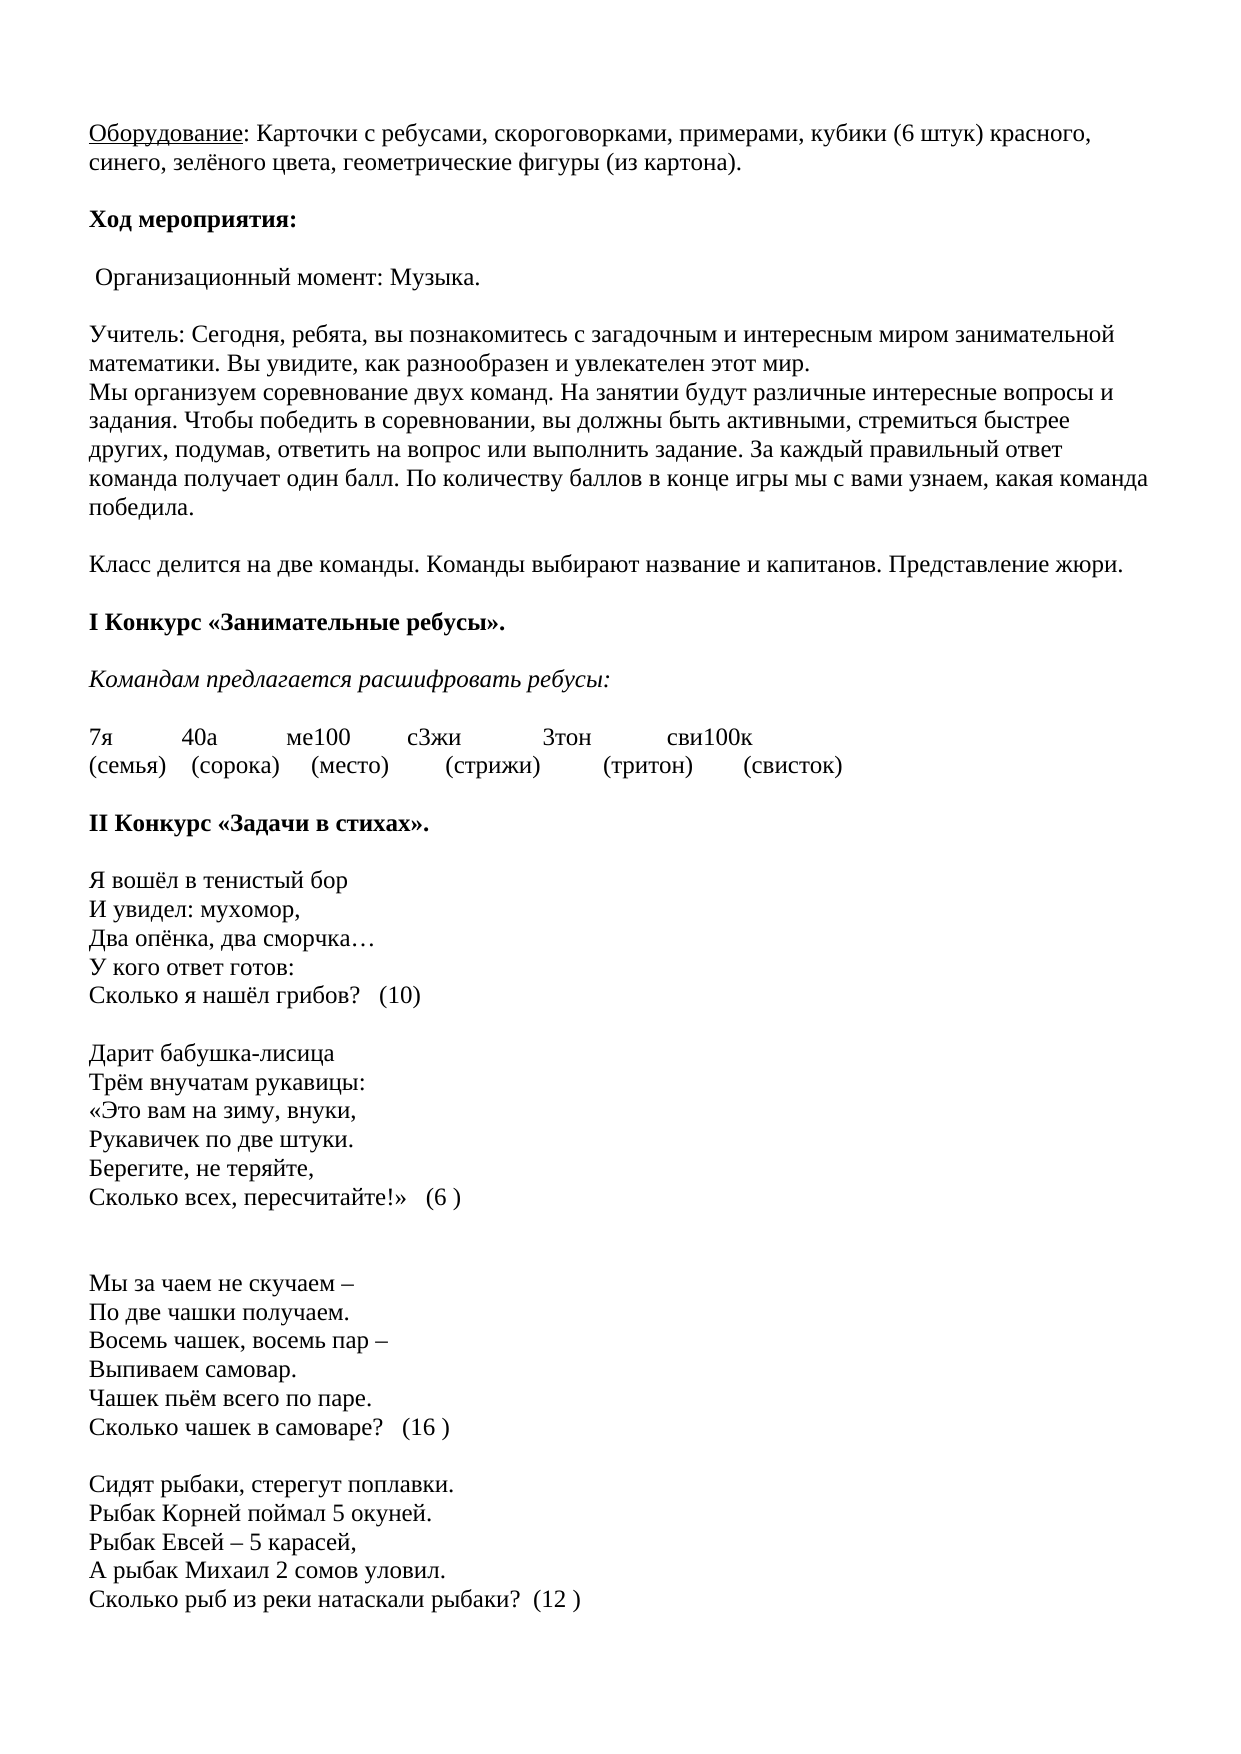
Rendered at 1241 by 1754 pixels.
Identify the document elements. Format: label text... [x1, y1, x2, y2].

text Сколько я нашёл грибов? (10) [89, 981, 1152, 1009]
text «Это вам на зиму, внуки, [89, 1096, 1152, 1124]
text Рыбак Корней поймал 5 окуней. [89, 1498, 1152, 1527]
text По две чашки получаем. [89, 1297, 1152, 1326]
text Мы за чаем не скучаем – [89, 1268, 1152, 1297]
text Я вошёл в тенистый бор [89, 866, 1152, 894]
text Рукавичек по две штуки. [89, 1124, 1152, 1153]
text Сколько всех, пересчитайте!» (6 ) [89, 1182, 1152, 1211]
text Сколько рыб из реки натаскали рыбаки? (12 ) [89, 1584, 1152, 1613]
text Мы организуем соревнование двух команд. На занятии будут различные интересные вопросы и задания. Чтобы победить в соревновании, вы должны быть активными, стремиться быстрее других, подумав, ответить на вопрос или выполнить задание. За каждый правильный ответ команда получает один балл. По количеству баллов в конце игры мы с вами узнаем, какая команда победила. [89, 377, 1152, 521]
text 7я 40а ме100 с3жи 3тон сви100к [89, 722, 1152, 751]
text (семья) (сорока) (место) (стрижи) (тритон) (свисток) [89, 751, 1152, 779]
text Берегите, не теряйте, [89, 1153, 1152, 1182]
text Дарит бабушка-лисица [89, 1038, 1152, 1067]
text II Конкурс «Задачи в стихах». [89, 808, 1152, 837]
text Рыбак Евсей – 5 карасей, [89, 1527, 1152, 1556]
text Выпиваем самовар. [89, 1354, 1152, 1383]
text Командам предлагается расшифровать ребусы: [89, 664, 1152, 693]
text Чашек пьём всего по паре. [89, 1383, 1152, 1412]
text У кого ответ готов: [89, 952, 1152, 981]
text Сколько чашек в самоваре? (16 ) [89, 1412, 1152, 1441]
text Восемь чашек, восемь пар – [89, 1326, 1152, 1354]
text И увидел: мухомор, [89, 894, 1152, 923]
text Оборудование: Карточки с ребусами, скороговорками, примерами, кубики (6 штук) красного, синего, зелёного цвета, геометрические фигуры (из картона). [89, 118, 1152, 176]
text Два опёнка, два сморчка… [89, 923, 1152, 952]
text Класс делится на две команды. Команды выбирают название и капитанов. Представление жюри. [89, 549, 1152, 578]
text Учитель: Сегодня, ребята, вы познакомитесь с загадочным и интересным миром занимательной математики. Вы увидите, как разнообразен и увлекателен этот мир. [89, 319, 1152, 377]
text Трём внучатам рукавицы: [89, 1067, 1152, 1096]
text I Конкурс «Занимательные ребусы». [89, 607, 1152, 636]
text Организационный момент: Музыка. [89, 262, 1152, 291]
text Ход мероприятия: [89, 204, 1152, 233]
text А рыбак Михаил 2 сомов уловил. [89, 1556, 1152, 1584]
text Сидят рыбаки, стерегут поплавки. [89, 1469, 1152, 1498]
